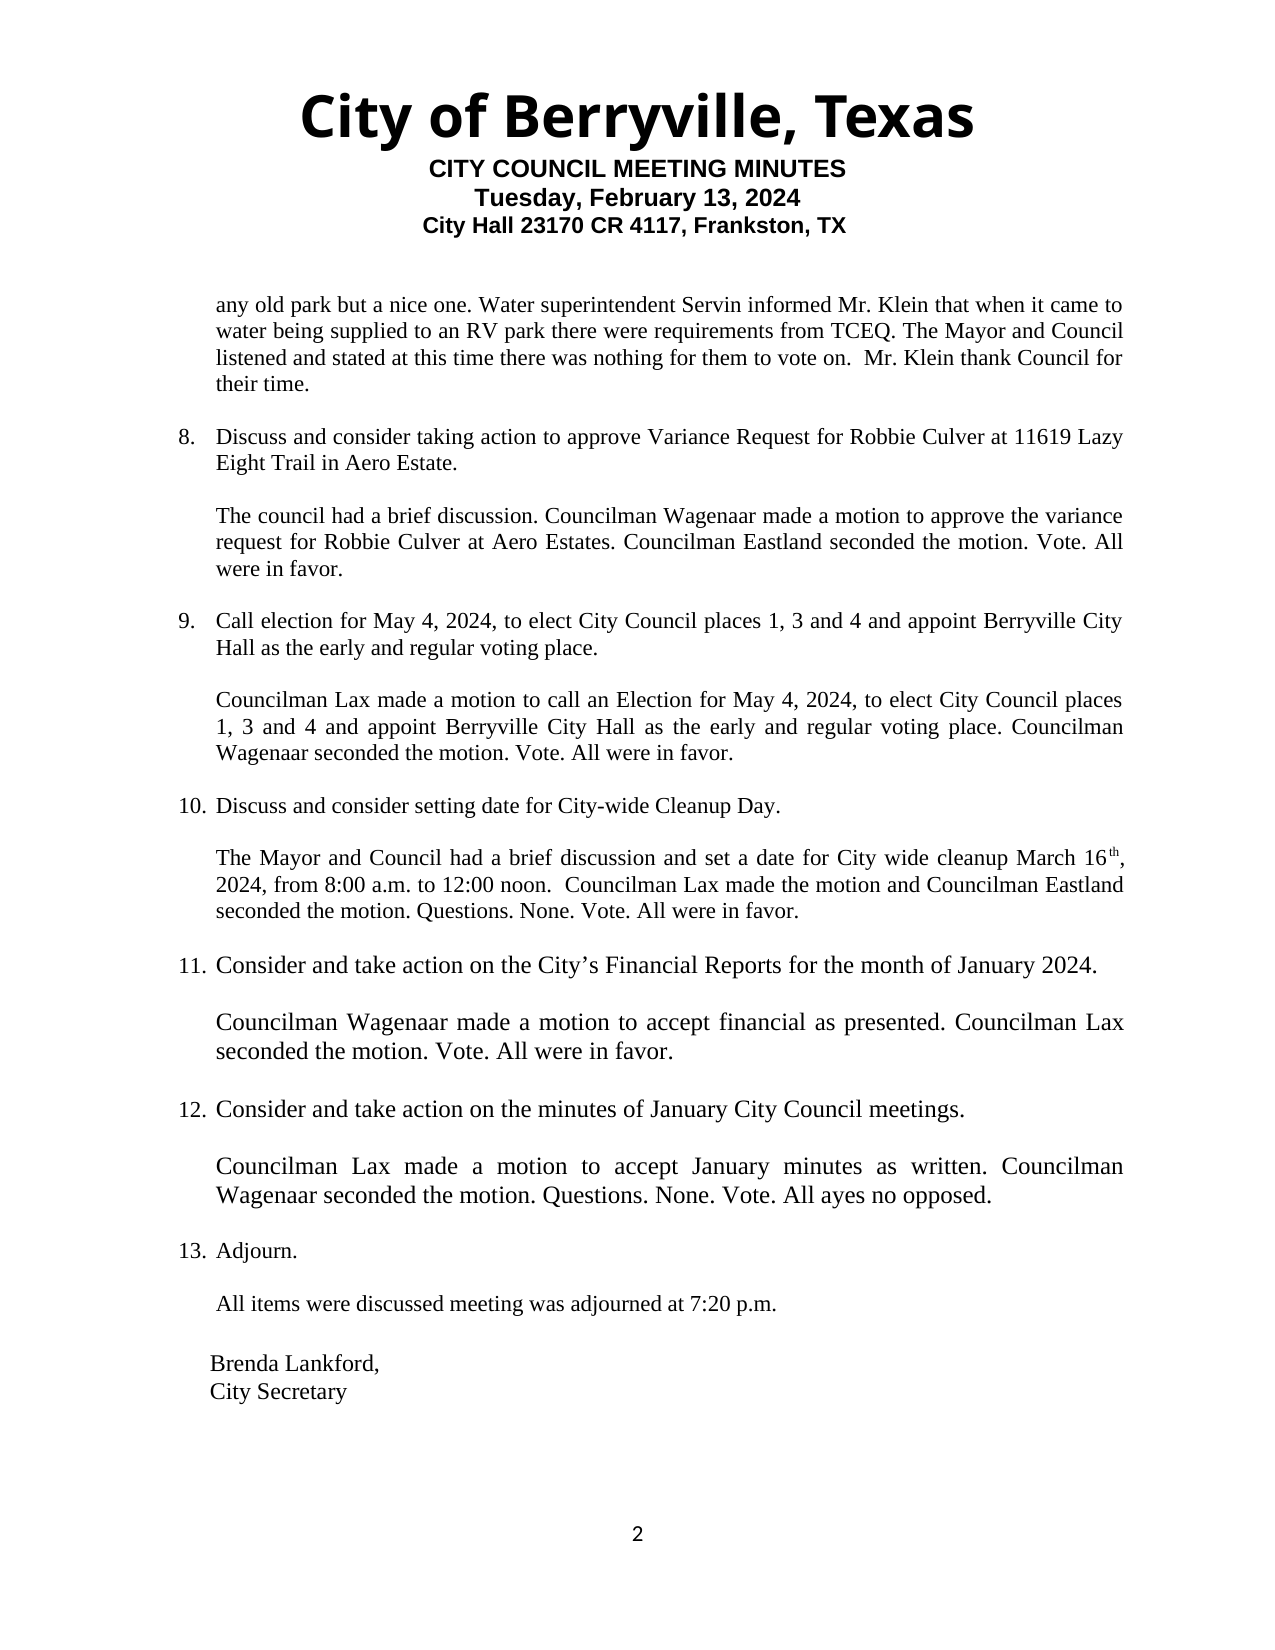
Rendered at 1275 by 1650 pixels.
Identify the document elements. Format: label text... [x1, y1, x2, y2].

list Adjourn. [178, 1237, 1125, 1264]
list Discuss and consider setting date for City-wide Cleanup Day. [178, 792, 1125, 818]
text City Secretary [150, 1377, 1125, 1404]
text All items were discussed meeting was adjourned at 7:20 p.m. [216, 1290, 1125, 1316]
text The Mayor and Council had a brief discussion and set a date for City wide cleanup March 16th, 2024, from 8:00 a.m. to 12:00 noon. Councilman Lax made the motion and Councilman Eastland seconded the motion. Questions. None. Vote. All were in favor. [216, 844, 1125, 923]
text Brenda Lankford, [150, 1349, 1125, 1377]
text Councilman Wagenaar made a motion to accept financial as presented. Councilman Lax seconded the motion. Vote. All were in favor. [216, 1007, 1125, 1065]
list Call election for May 4, 2024, to elect City Council places 1, 3 and 4 and appoint Berryville City Hall as the early and regular voting place. [178, 607, 1125, 660]
list Discuss and consider taking action to approve Variance Request for Robbie Culver at 11619 Lazy Eight Trail in Aero Estate. [178, 423, 1125, 476]
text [216, 291, 1125, 396]
list Consider and take action on the City’s Financial Reports for the month of January 2024. [178, 950, 1125, 979]
list Consider and take action on the minutes of January City Council meetings. [178, 1094, 1125, 1122]
text Councilman Lax made a motion to call an Election for May 4, 2024, to elect City Council places 1, 3 and 4 and appoint Berryville City Hall as the early and regular voting place. Councilman Wagenaar seconded the motion. Vote. All were in favor. [216, 686, 1125, 765]
text Councilman Lax made a motion to accept January minutes as written. Councilman Wagenaar seconded the motion. Questions. None. Vote. All ayes no opposed. [216, 1151, 1125, 1209]
text The council had a brief discussion. Councilman Wagenaar made a motion to approve the variance request for Robbie Culver at Aero Estates. Councilman Eastland seconded the motion. Vote. All were in favor. [216, 502, 1125, 581]
